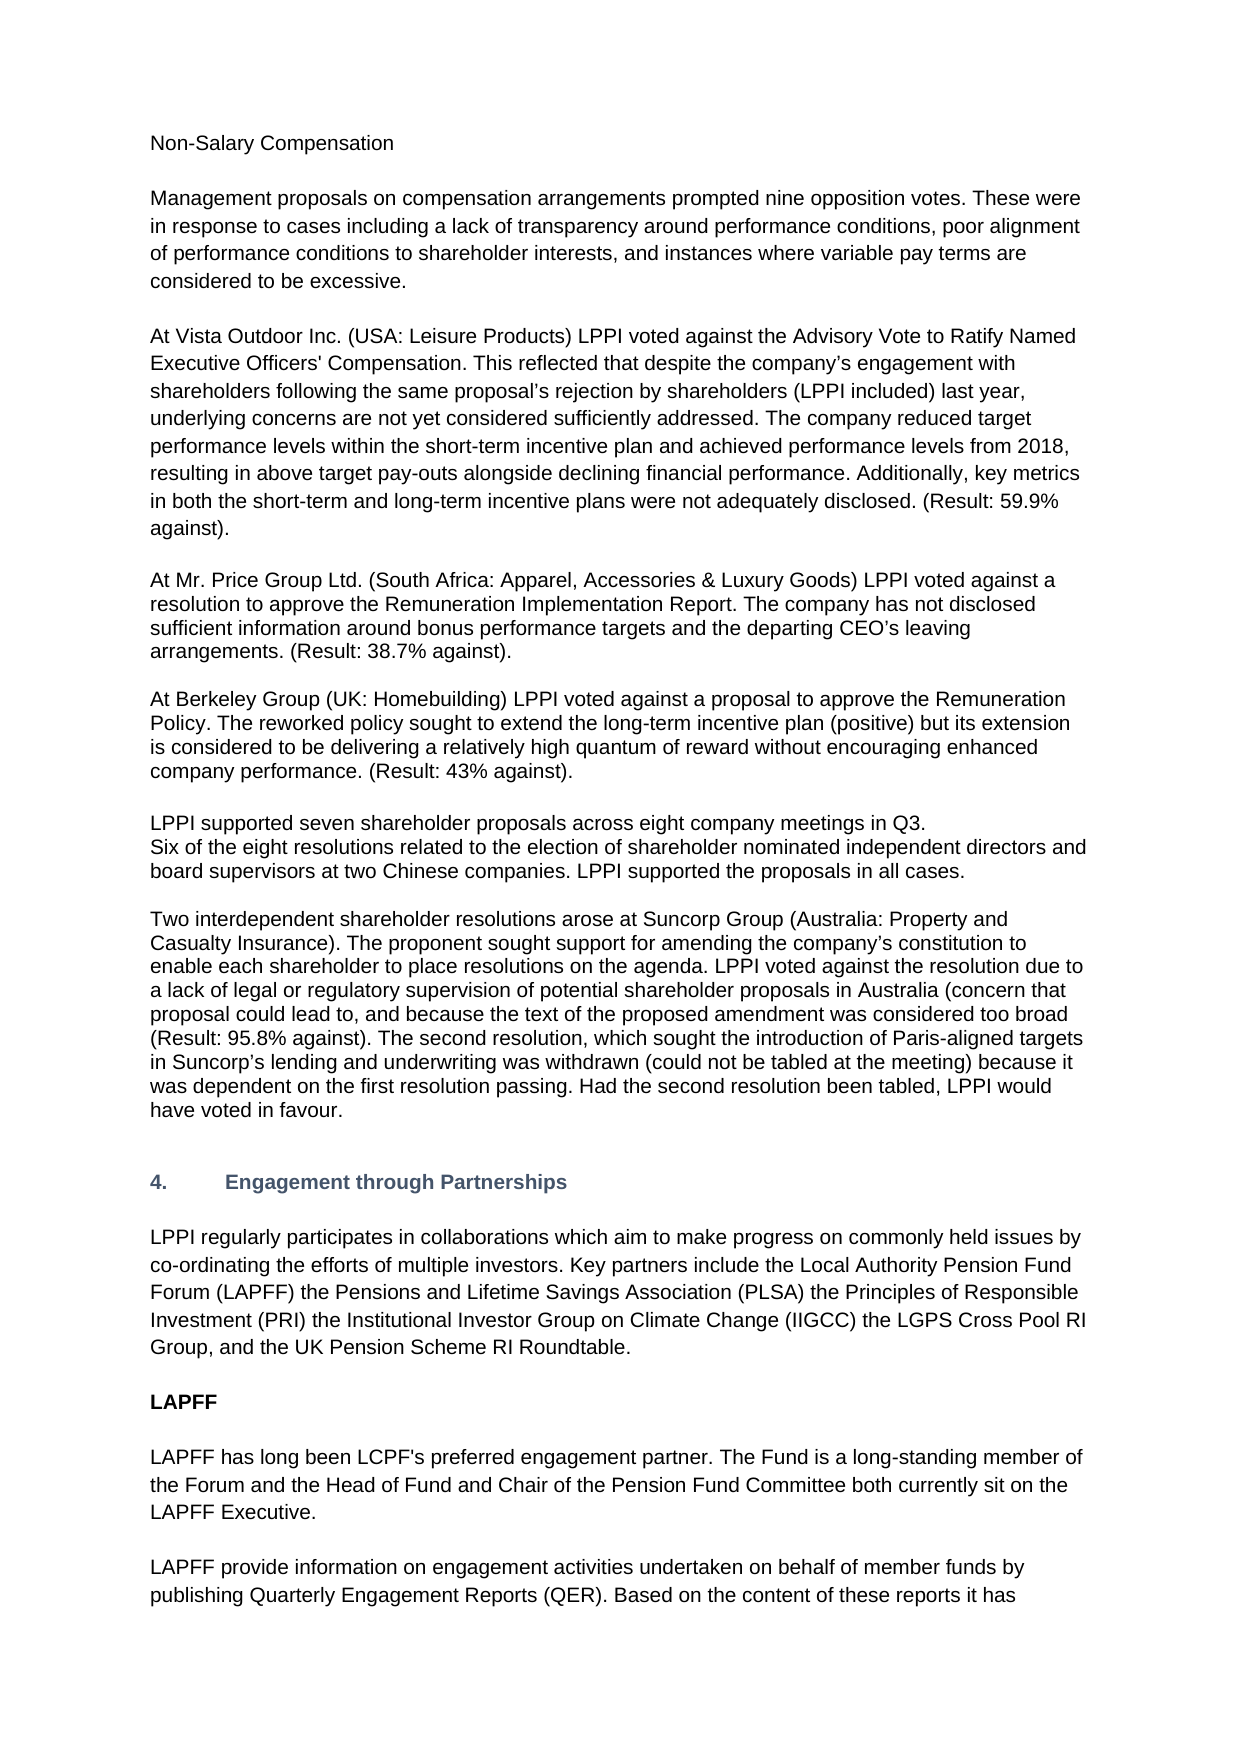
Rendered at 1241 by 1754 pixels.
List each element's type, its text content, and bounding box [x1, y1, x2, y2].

text Six of the eight resolutions related to the election of shareholder nominated independent directors and board supervisors at two Chinese companies. LPPI supported the proposals in all cases. [150, 834, 1090, 882]
list Non-Salary Compensation [150, 131, 1090, 155]
list Management proposals on compensation arrangements prompted nine opposition votes. These were in response to cases including a lack of transparency around performance conditions, poor alignment of performance conditions to shareholder interests, and instances where variable pay terms are considered to be excessive. [150, 186, 1090, 292]
text LAPFF has long been LCPF's preferred engagement partner. The Fund is a long-standing member of the Forum and the Head of Fund and Chair of the Pension Fund Committee both currently sit on the LAPFF Executive. [150, 1445, 1090, 1524]
list Engagement through Partnerships [150, 1170, 1090, 1194]
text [150, 1555, 1090, 1606]
text LAPFF [150, 1390, 1090, 1414]
text Two interdependent shareholder resolutions arose at Suncorp Group (Australia: Property and Casualty Insurance). The proponent sought support for amending the company’s constitution to enable each shareholder to place resolutions on the agenda. LPPI voted against the resolution due to a lack of legal or regulatory supervision of potential shareholder proposals in Australia (concern that proposal could lead to, and because the text of the proposed amendment was considered too broad (Result: 95.8% against). The second resolution, which sought the introduction of Paris-aligned targets in Suncorp’s lending and underwriting was withdrawn (could not be tabled at the meeting) because it was dependent on the first resolution passing. Had the second resolution been tabled, LPPI would have voted in favour. [150, 906, 1090, 1122]
text At Berkeley Group (UK: Homebuilding) LPPI voted against a proposal to approve the Remuneration Policy. The reworked policy sought to extend the long-term incentive plan (positive) but its extension is considered to be delivering a relatively high quantum of reward without encouraging enhanced company performance. (Result: 43% against). [150, 687, 1090, 783]
text LPPI regularly participates in collaborations which aim to make progress on commonly held issues by co-ordinating the efforts of multiple investors. Key partners include the Local Authority Pension Fund Forum (LAPFF) the Pensions and Lifetime Savings Association (PLSA) the Principles of Responsible Investment (PRI) the Institutional Investor Group on Climate Change (IIGCC) the LGPS Cross Pool RI Group, and the UK Pension Scheme RI Roundtable. [150, 1225, 1090, 1359]
text LPPI supported seven shareholder proposals across eight company meetings in Q3. [150, 811, 1090, 834]
text At Mr. Price Group Ltd. (South Africa: Apparel, Accessories & Luxury Goods) LPPI voted against a resolution to approve the Remuneration Implementation Report. The company has not disclosed sufficient information around bonus performance targets and the departing CEO’s leaving arrangements. (Result: 38.7% against). [150, 567, 1090, 663]
list At Vista Outdoor Inc. (USA: Leisure Products) LPPI voted against the Advisory Vote to Ratify Named Executive Officers' Compensation. This reflected that despite the company’s engagement with shareholders following the same proposal’s rejection by shareholders (LPPI included) last year, underlying concerns are not yet considered sufficiently addressed. The company reduced target performance levels within the short-term incentive plan and achieved performance levels from 2018, resulting in above target pay-outs alongside declining financial performance. Additionally, key metrics in both the short-term and long-term incentive plans were not adequately disclosed. (Result: 59.9% against). [150, 323, 1090, 540]
